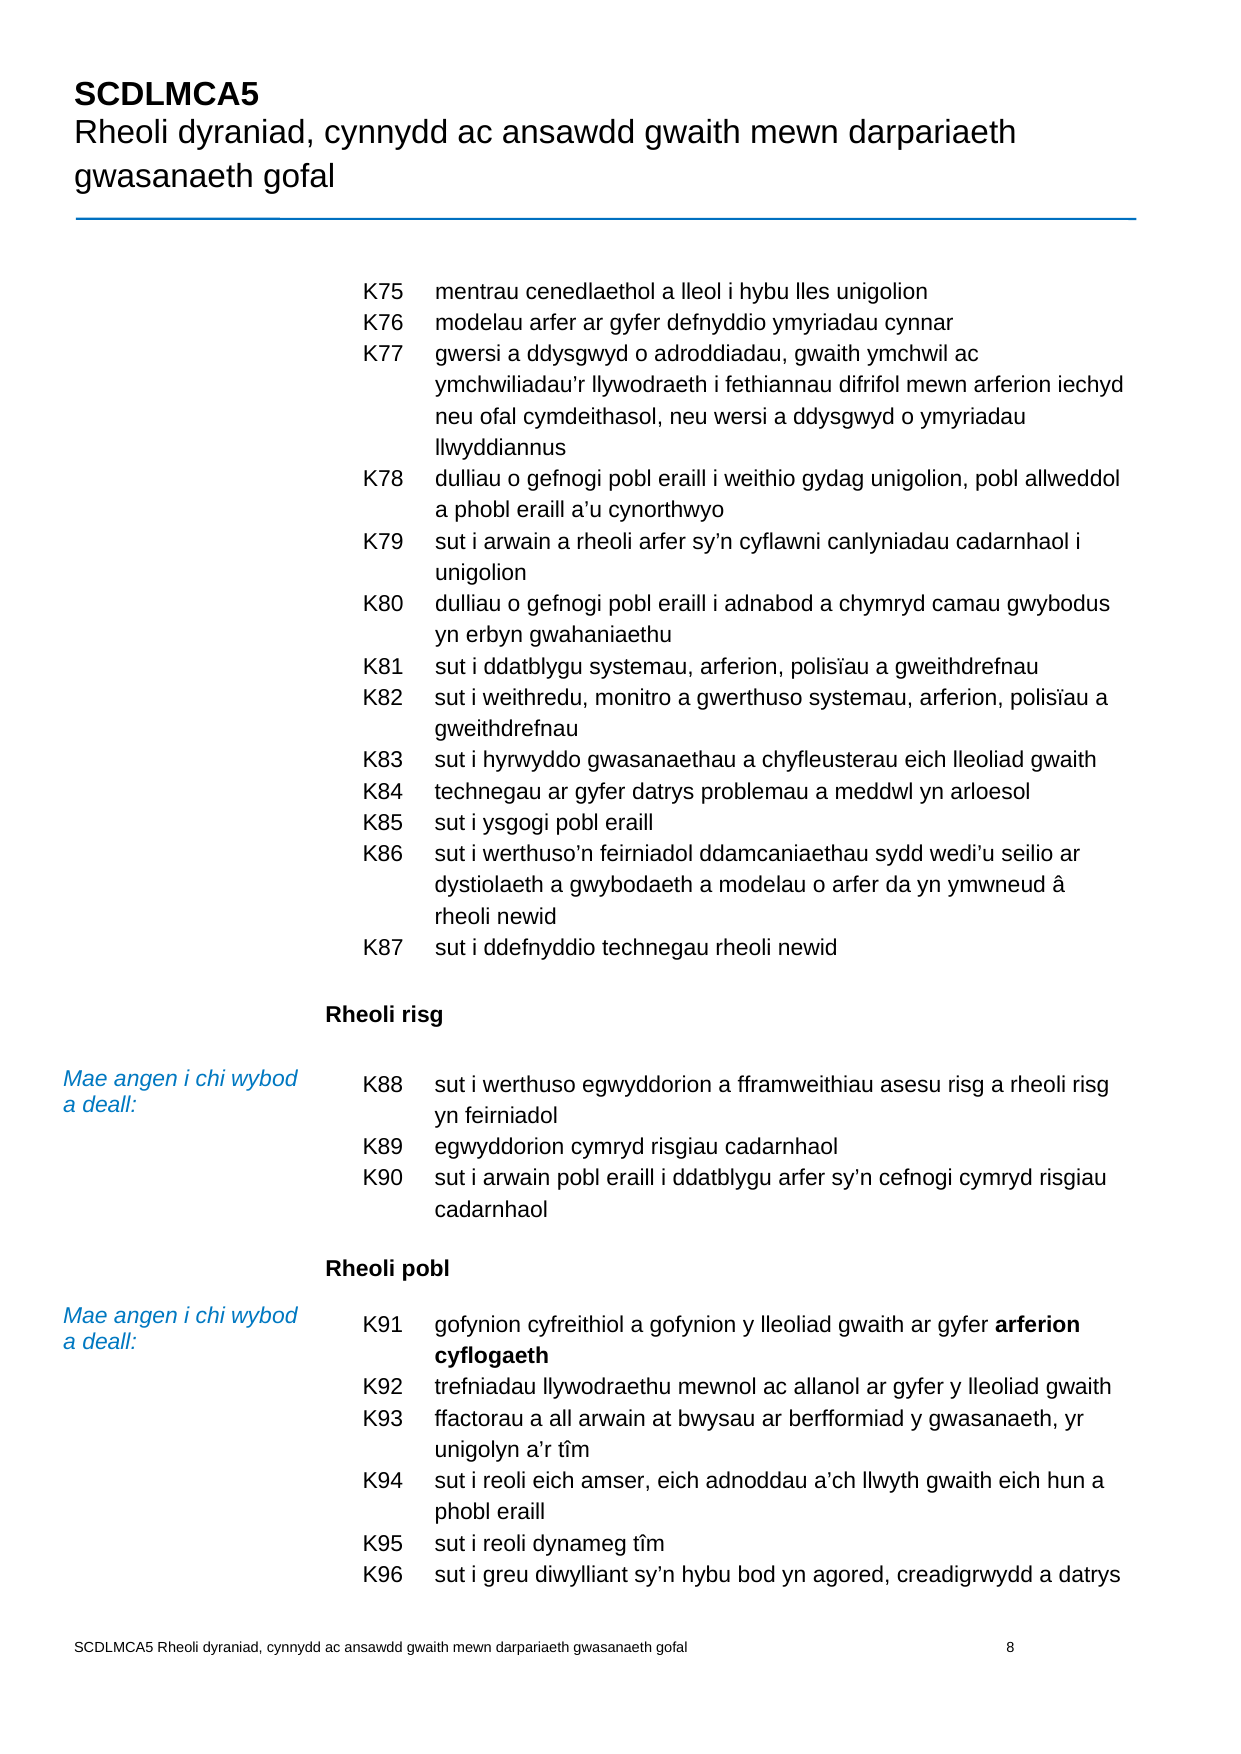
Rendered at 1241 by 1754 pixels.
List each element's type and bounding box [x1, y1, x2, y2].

table_header [52, 274, 314, 1592]
table_header [314, 274, 1137, 1592]
